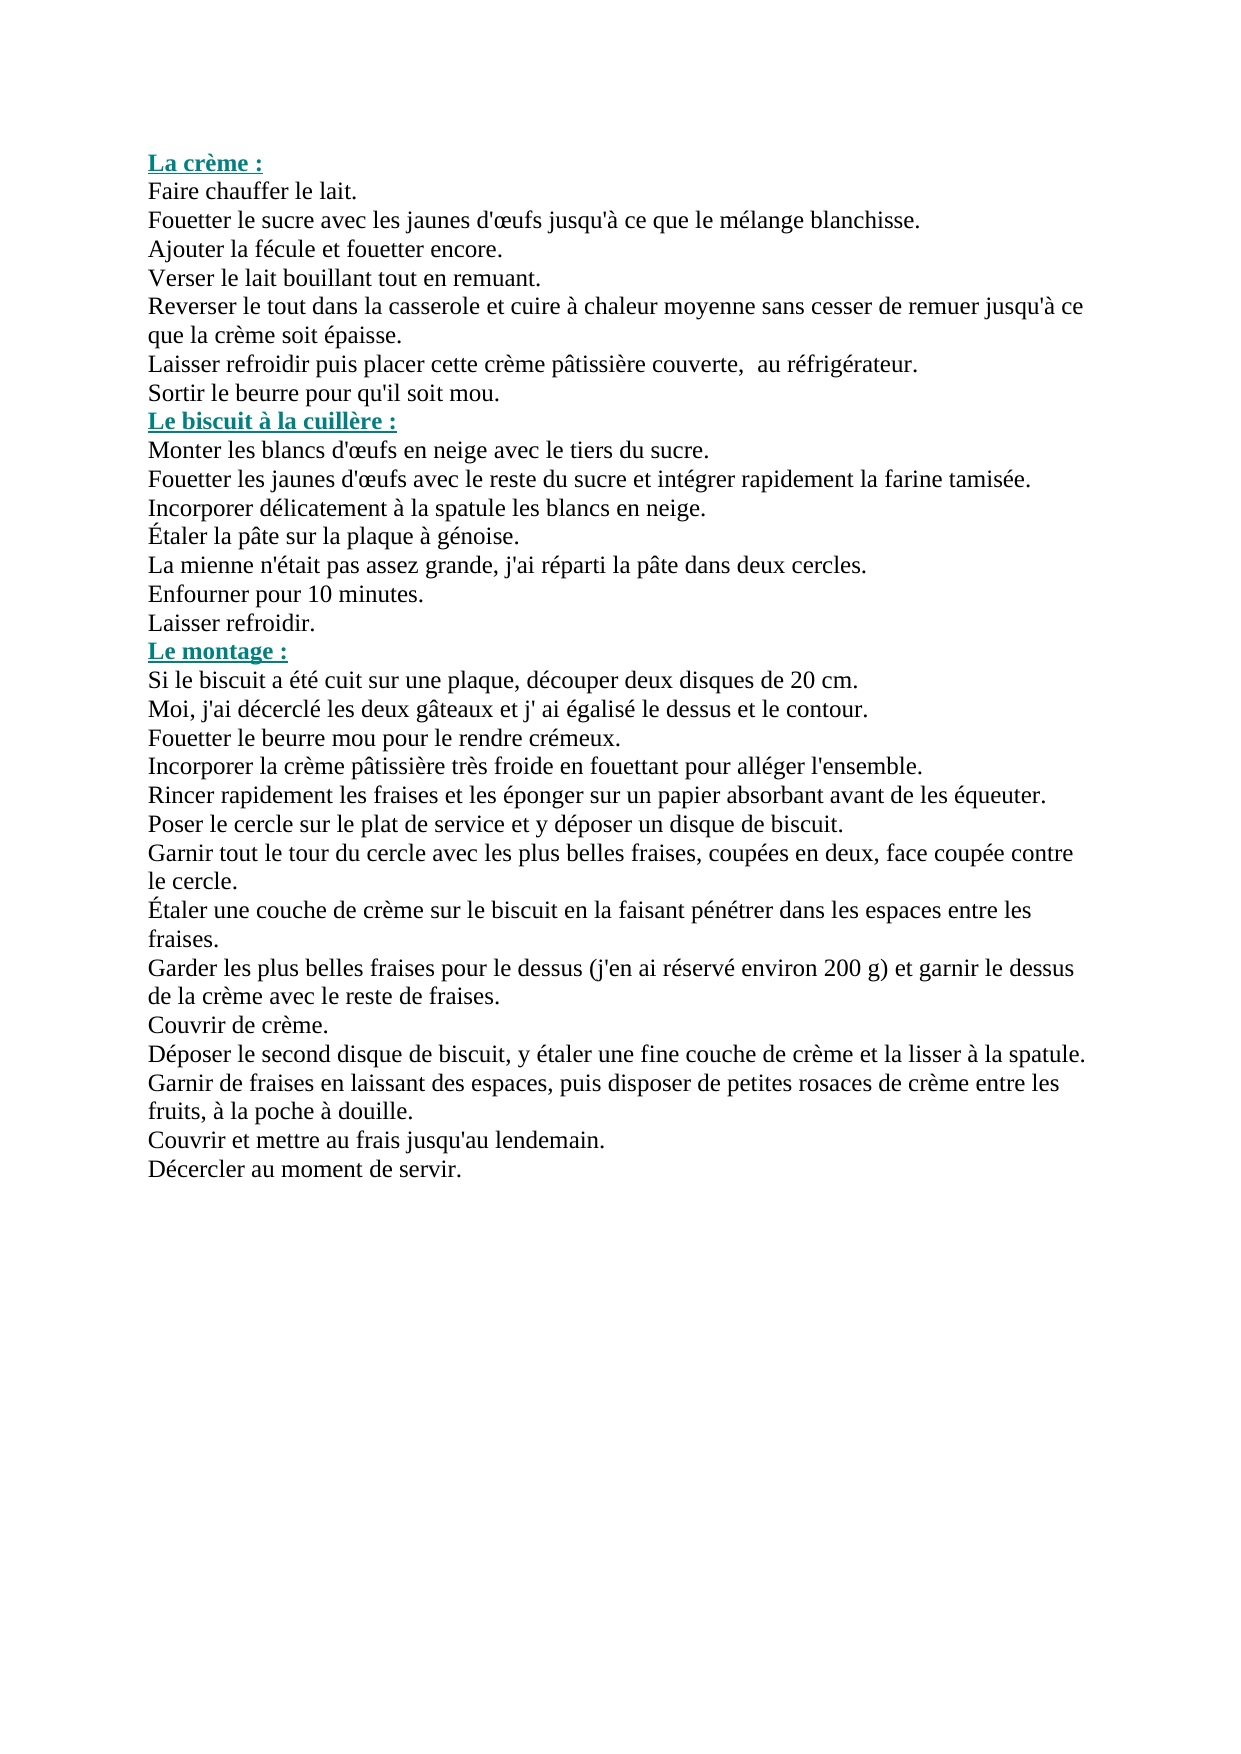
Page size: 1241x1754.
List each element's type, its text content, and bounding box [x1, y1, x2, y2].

text La crème : Faire chauffer le lait. Fouetter le sucre avec les jaunes d'œufs jusqu'à ce que le mélange blanchisse. Ajouter la fécule et fouetter encore. Verser le lait bouillant tout en remuant. Reverser le tout dans la casserole et cuire à chaleur moyenne sans cesser de remuer jusqu'à ce que la crème soit épaisse. Laisser refroidir puis placer cette crème pâtissière couverte, au réfrigérateur. Sortir le beurre pour qu'il soit mou. Le biscuit à la cuillère : Monter les blancs d'œufs en neige avec le tiers du sucre. Fouetter les jaunes d'œufs avec le reste du sucre et intégrer rapidement la farine tamisée. Incorporer délicatement à la spatule les blancs en neige. Étaler la pâte sur la plaque à génoise. La mienne n'était pas assez grande, j'ai réparti la pâte dans deux cercles. Enfourner pour 10 minutes. Laisser refroidir. Le montage : Si le biscuit a été cuit sur une plaque, découper deux disques de 20 cm. Moi, j'ai décerclé les deux gâteaux et j' ai égalisé le dessus et le contour. Fouetter le beurre mou pour le rendre crémeux. Incorporer la crème pâtissière très froide en fouettant pour alléger l'ensemble. Rincer rapidement les fraises et les éponger sur un papier absorbant avant de les équeuter. Poser le cercle sur le plat de service et y déposer un disque de biscuit. Garnir tout le tour du cercle avec les plus belles fraises, coupées en deux, face coupée contre le cercle. Étaler une couche de crème sur le biscuit en la faisant pénétrer dans les espaces entre les fraises. Garder les plus belles fraises pour le dessus (j'en ai réservé environ 200 g) et garnir le dessus de la crème avec le reste de fraises. Couvrir de crème. Déposer le second disque de biscuit, y étaler une fine couche de crème et la lisser à la spatule. Garnir de fraises en laissant des espaces, puis disposer de petites rosaces de crème entre les fruits, à la poche à douille. Couvrir et mettre au frais jusqu'au lendemain. Décercler au moment de servir. [148, 148, 1093, 1183]
